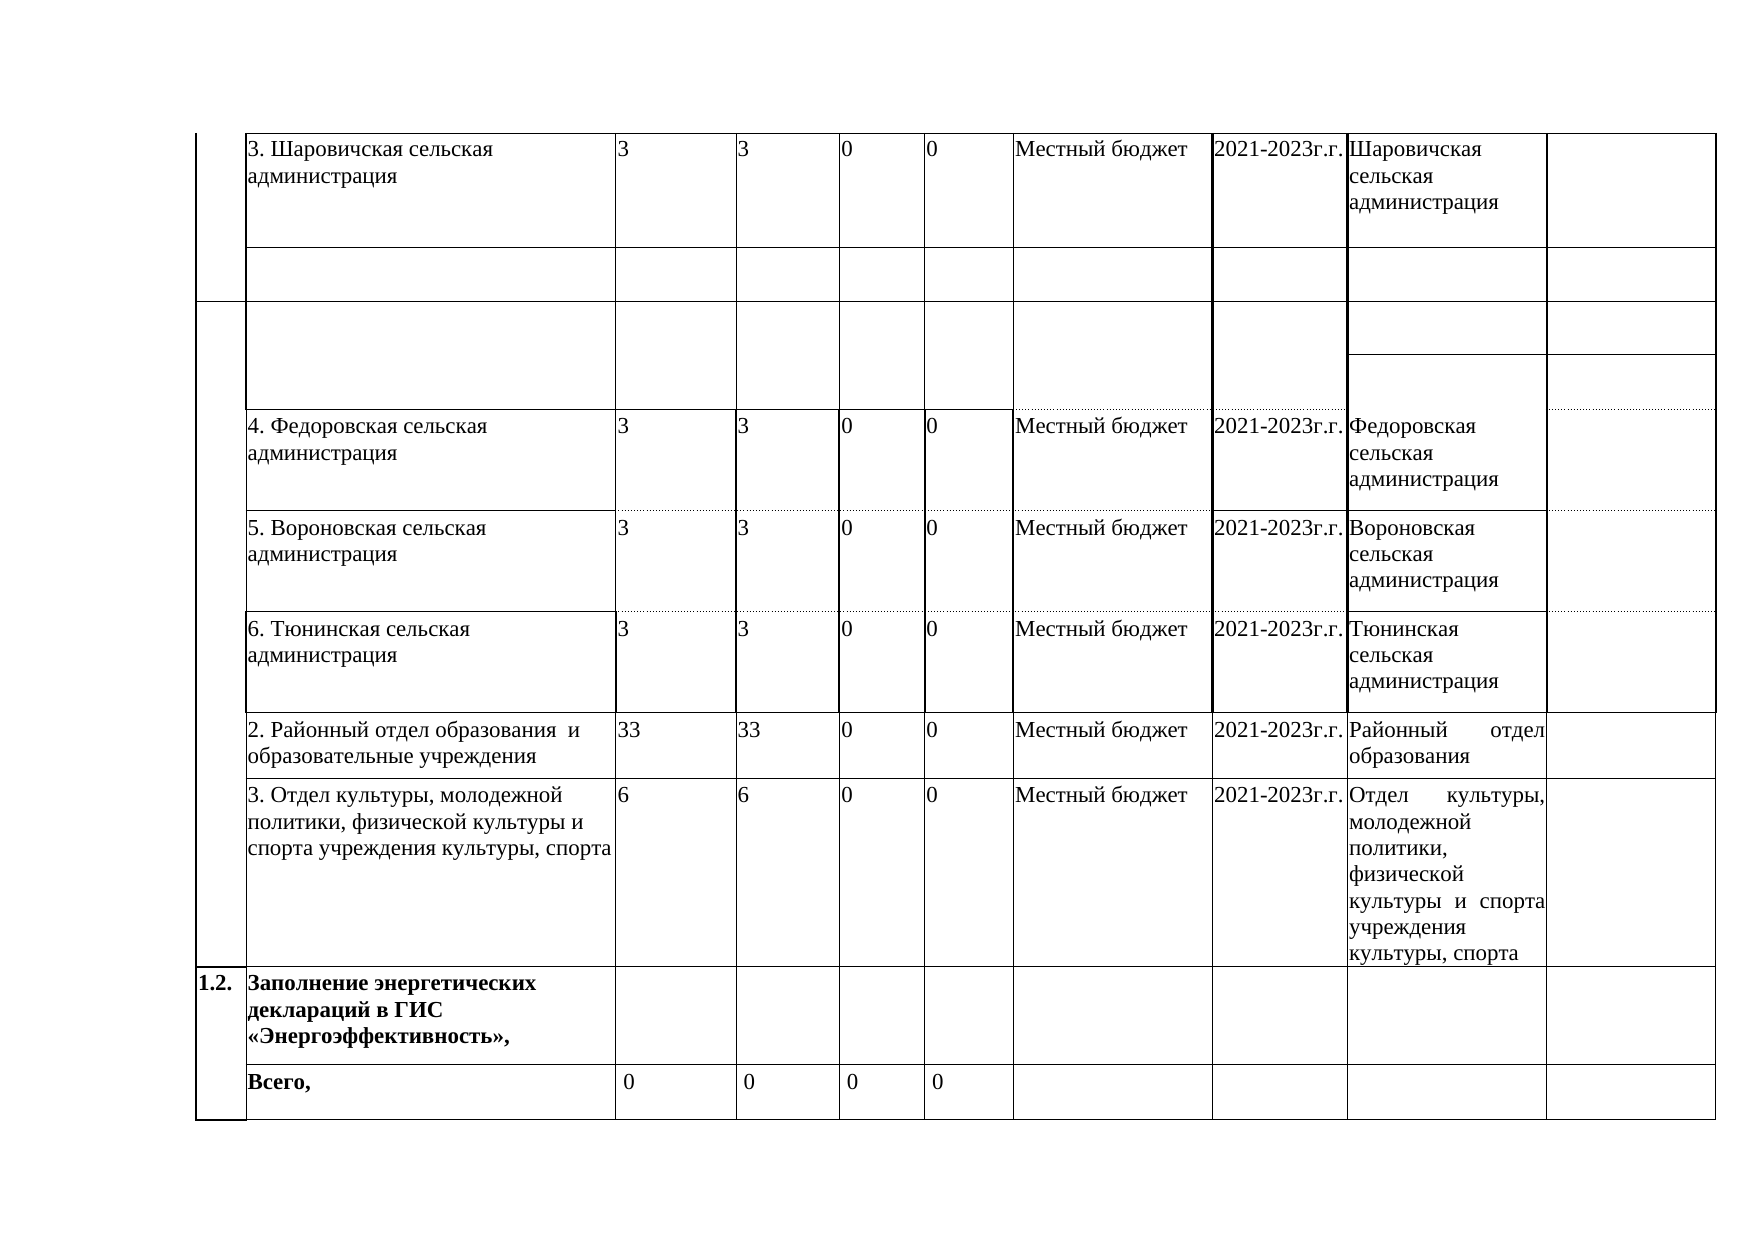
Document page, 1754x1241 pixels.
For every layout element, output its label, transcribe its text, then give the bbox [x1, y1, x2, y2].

table_cell [1548, 355, 1715, 409]
table_cell 3 [616, 510, 735, 611]
table_cell [925, 248, 1013, 301]
table_cell 0 [840, 410, 924, 510]
table_cell Местный бюджет [1014, 713, 1212, 778]
table_cell 3 [737, 134, 839, 247]
table_cell [1548, 510, 1715, 611]
table_cell Районный отдел образования [1348, 713, 1546, 778]
table_cell 6. Тюнинская сельская администрация [247, 612, 615, 712]
table_cell [1348, 1065, 1546, 1119]
table_cell [1349, 248, 1546, 301]
table_cell [1348, 967, 1546, 1064]
table_cell 2. Районный отдел образования и образовательные учреждения [247, 713, 615, 778]
table_cell [247, 248, 615, 301]
table_cell [840, 248, 924, 301]
table_cell 0 [840, 510, 924, 611]
table_cell [247, 302, 615, 409]
table_cell 0 [737, 1065, 839, 1119]
table_cell [1014, 1065, 1212, 1119]
table_cell [616, 248, 736, 301]
table_cell 3 [616, 410, 735, 510]
table_cell [1547, 779, 1715, 966]
table_cell [925, 302, 1013, 409]
table_cell [1014, 302, 1211, 409]
table_cell 0 [616, 1065, 736, 1119]
table_cell 0 [926, 410, 1012, 510]
table_cell 0 [840, 134, 924, 247]
table_cell 2021-2023г.г. [1213, 779, 1347, 966]
table_cell [1213, 967, 1347, 1064]
table_cell 2021-2023г.г. [1214, 611, 1346, 712]
table_cell Вороновская сельская администрация [1349, 511, 1546, 611]
table_cell [737, 302, 839, 409]
table_cell Тюнинская сельская администрация [1349, 612, 1546, 712]
table_cell [1014, 248, 1211, 301]
table_cell 3 [737, 510, 838, 611]
table_cell Местный бюджет [1014, 779, 1212, 966]
table_cell 0 [925, 1065, 1013, 1119]
table_cell Всего, [247, 1065, 615, 1119]
table_cell 0 [926, 510, 1012, 611]
table_cell 3 [617, 611, 735, 712]
table_cell [197, 302, 246, 966]
table_cell [1548, 134, 1715, 247]
table_cell 2021-2023г.г. [1214, 511, 1346, 611]
table_cell [1213, 1065, 1347, 1119]
table_cell [616, 967, 736, 1064]
table_cell 33 [616, 713, 736, 778]
table_cell 3 [737, 611, 838, 712]
table_cell 0 [925, 779, 1013, 966]
table_cell [737, 248, 839, 301]
table_cell [1547, 967, 1715, 1064]
table_cell Заполнение энергетических деклараций в ГИС «Энергоэффективность», [247, 967, 615, 1064]
table_cell [840, 302, 924, 409]
table_cell 3 [737, 410, 838, 510]
table_cell Отдел культуры, молодежной политики, физической культуры и спорта учреждения культуры, спорта [1348, 779, 1546, 966]
table_cell Федоровская сельская администрация [1349, 409, 1546, 510]
table_cell 0 [840, 713, 924, 778]
table_cell 4. Федоровская сельская администрация [247, 410, 615, 510]
table_cell 3. Отдел культуры, молодежной политики, физической культуры и спорта учреждения культуры, спорта [247, 779, 615, 966]
table_cell [1014, 967, 1212, 1064]
table_cell 2021-2023г.г. [1214, 409, 1346, 510]
table_cell [616, 302, 736, 409]
table_cell 1.2. [197, 968, 246, 1119]
table_cell Шаровичская сельская администрация [1349, 134, 1546, 247]
table_cell Местный бюджет [1014, 611, 1211, 712]
table_cell 2021-2023г.г. [1214, 134, 1346, 247]
table_cell Местный бюджет [1014, 134, 1211, 247]
table_cell 6 [616, 779, 736, 966]
table_cell 0 [925, 713, 1013, 778]
table_cell Местный бюджет [1014, 510, 1211, 611]
table_cell [1548, 409, 1715, 510]
table_cell 3. Шаровичская сельская администрация [247, 134, 615, 247]
table_cell 0 [840, 779, 924, 966]
table_cell 33 [737, 713, 839, 778]
table_cell [1214, 248, 1346, 301]
table_cell [1548, 302, 1715, 354]
table_cell 0 [840, 611, 924, 712]
table_cell [1548, 611, 1715, 712]
table_cell [925, 967, 1013, 1064]
table_cell [1349, 302, 1546, 354]
table_cell 3 [616, 134, 736, 247]
table_cell 0 [926, 611, 1012, 712]
table_cell 0 [840, 1065, 924, 1119]
table_cell 0 [925, 134, 1013, 247]
table_cell 2021-2023г.г. [1213, 713, 1347, 778]
table_cell [1548, 248, 1715, 301]
table_cell Местный бюджет [1014, 409, 1211, 510]
table_cell 5. Вороновская сельская администрация [247, 511, 615, 611]
table_cell [840, 967, 924, 1064]
table_cell 6 [737, 779, 839, 966]
table_cell [1349, 355, 1546, 409]
table_cell [1547, 1065, 1715, 1119]
table_cell [737, 967, 839, 1064]
table_cell [1214, 302, 1346, 409]
table_cell [1547, 713, 1715, 778]
